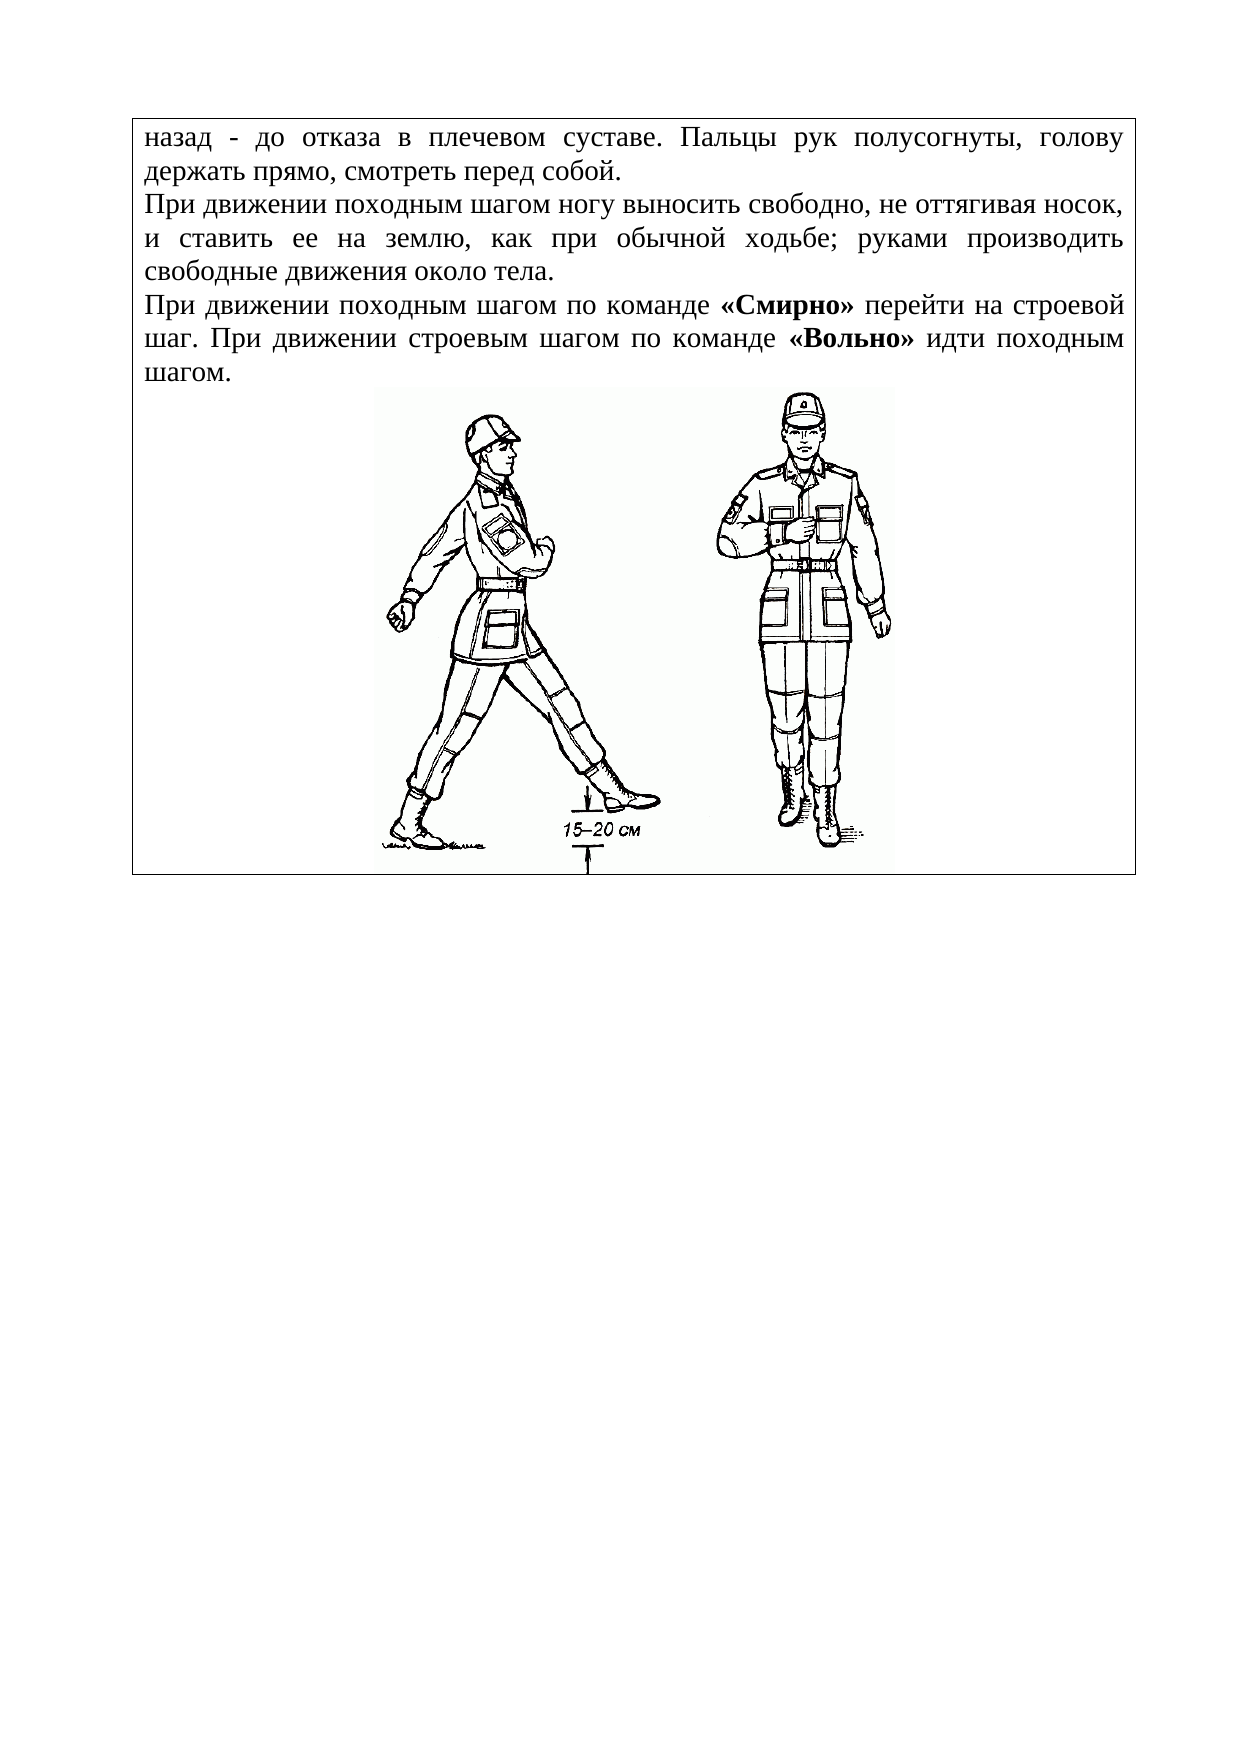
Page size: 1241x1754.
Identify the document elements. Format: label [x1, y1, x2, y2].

table_cell [133, 119, 1135, 873]
